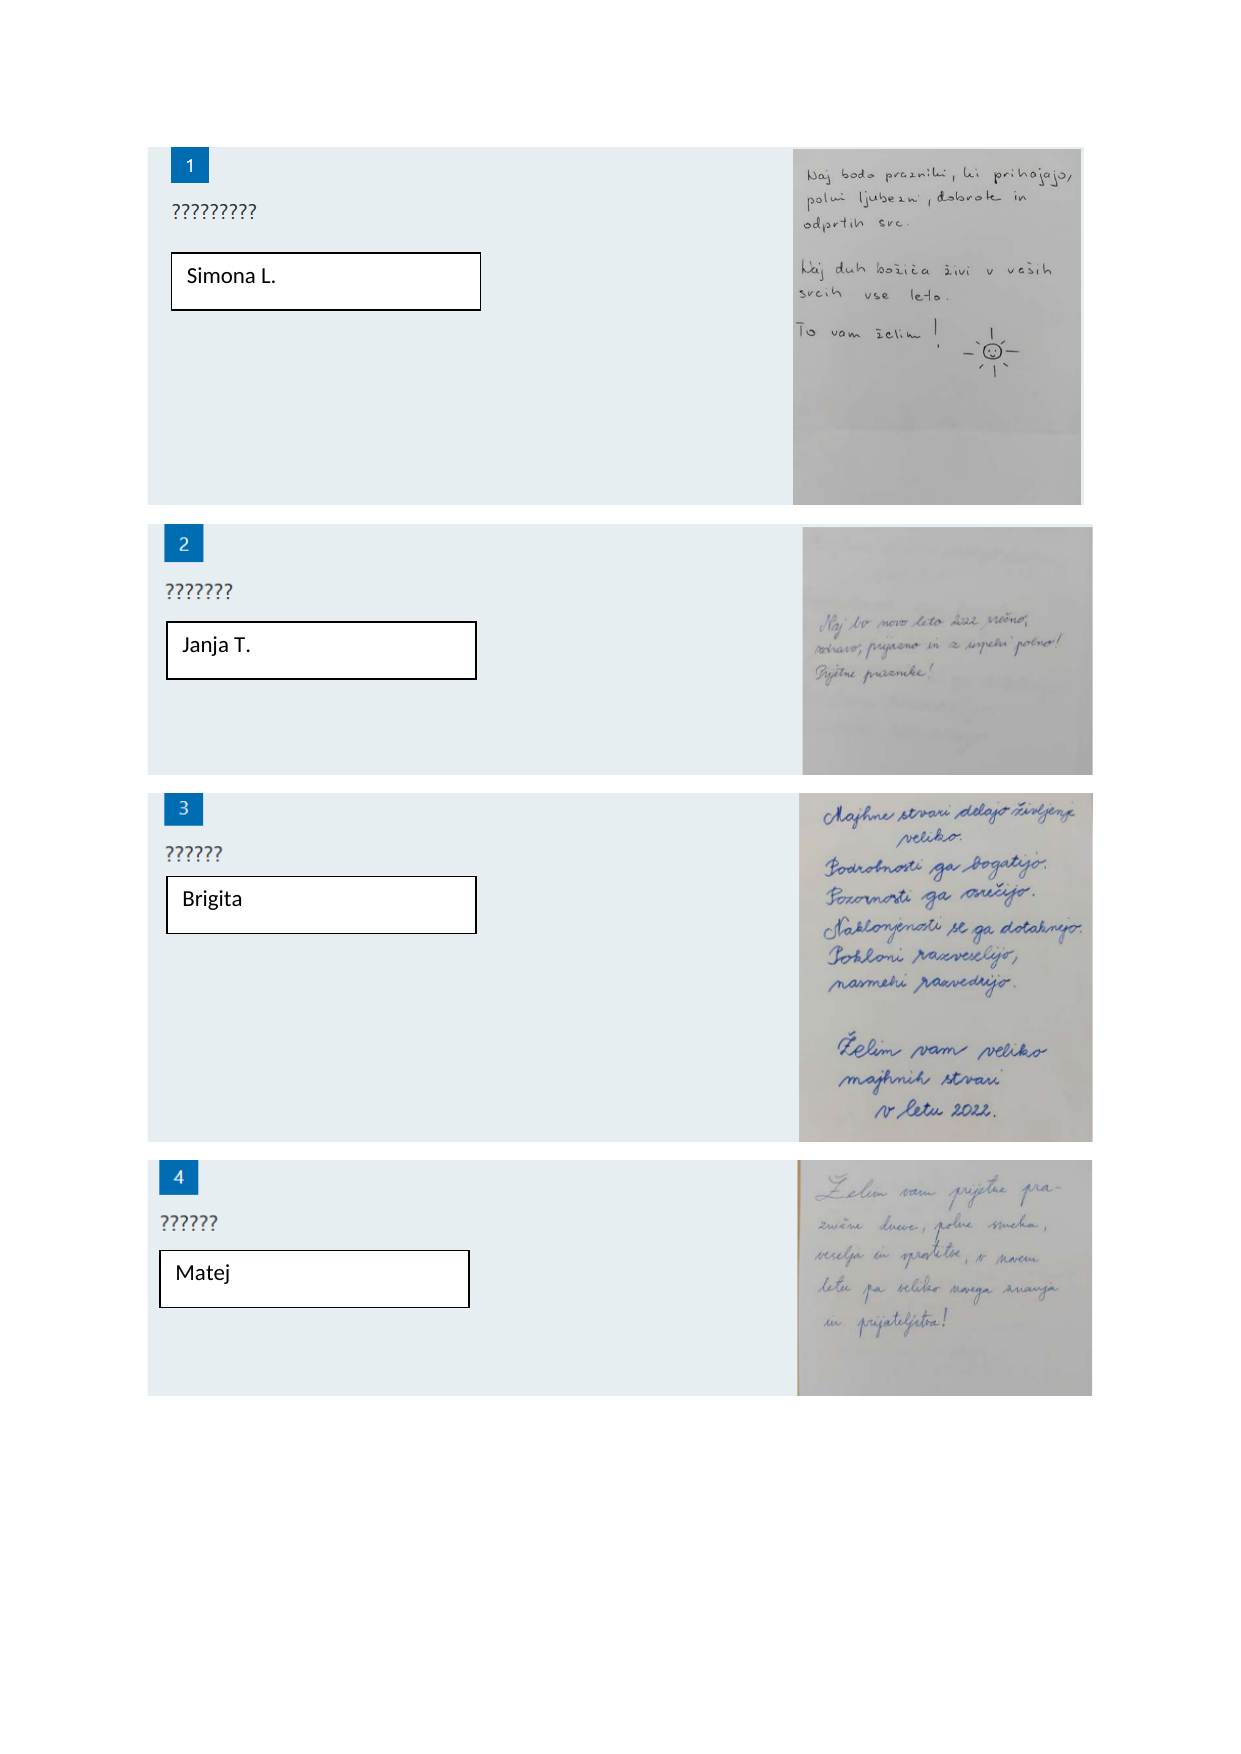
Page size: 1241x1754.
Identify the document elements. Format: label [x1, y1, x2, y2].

picture [147, 1160, 1093, 1396]
picture [147, 147, 1107, 505]
picture [147, 523, 1093, 775]
picture [147, 793, 1093, 1142]
